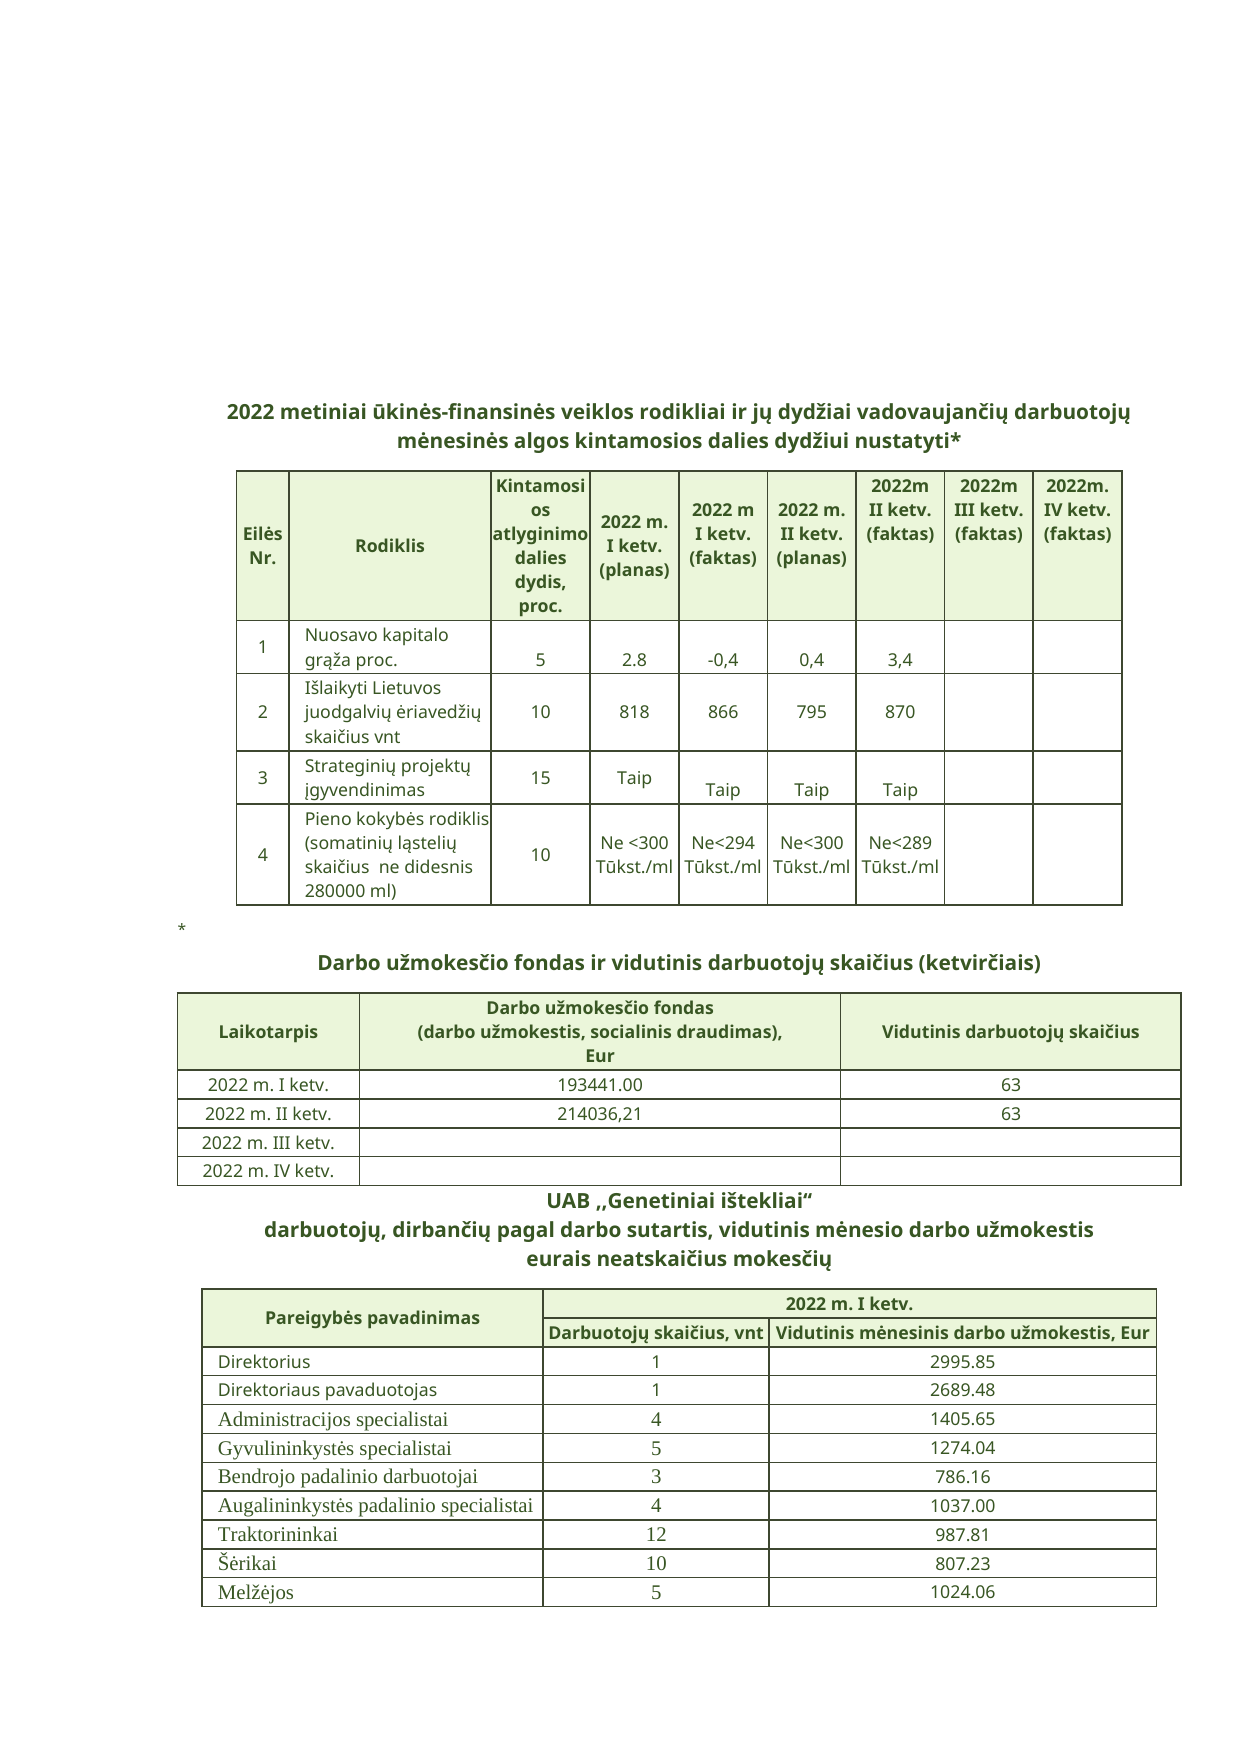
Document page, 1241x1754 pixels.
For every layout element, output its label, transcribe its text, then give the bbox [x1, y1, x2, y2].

table_cell Ne<289 Tūkst./ml [857, 805, 944, 904]
table_cell [945, 752, 1032, 803]
table_cell Strateginių projektų įgyvendinimas [290, 752, 490, 803]
table_cell 795 [768, 674, 855, 750]
table_header 2022 m. I ketv. [544, 1290, 1156, 1317]
table_cell Ne <300 Tūkst./ml [591, 805, 678, 904]
text * [177, 914, 1181, 940]
table_cell Darbuotojų skaičius, vnt [544, 1319, 768, 1346]
table_header Kintamosios atlyginimo dalies dydis, proc. [492, 472, 589, 620]
table_cell [1034, 805, 1121, 904]
table_cell Ne<294 Tūkst./ml [680, 805, 767, 904]
table_header 2022 m. I ketv. (planas) [591, 472, 678, 620]
table_header Darbo užmokesčio fondas (darbo užmokestis, socialinis draudimas), Eur [360, 994, 840, 1069]
text 2022 metiniai ūkinės-finansinės veiklos rodikliai ir jų dydžiai vadovaujančių darbuotojų mėnesinės algos kintamosios dalies dydžiui nustatyti* [177, 397, 1181, 454]
table_cell 1024.06 [770, 1578, 1156, 1606]
table_cell 4 [237, 805, 288, 904]
table_cell [360, 1129, 840, 1156]
table_cell Taip [857, 752, 944, 803]
table_cell Vidutinis mėnesinis darbo užmokestis, Eur [770, 1319, 1156, 1346]
table_cell 0,4 [768, 621, 855, 673]
table_header Rodiklis [290, 472, 490, 620]
table_cell 786.16 [770, 1463, 1156, 1490]
table_cell Melžėjos [203, 1578, 542, 1606]
table_cell 5 [544, 1434, 768, 1461]
table_cell Taip [680, 752, 767, 803]
table_cell 3 [237, 752, 288, 803]
table_cell [1034, 674, 1121, 750]
table_cell [945, 621, 1032, 673]
table_cell 1274.04 [770, 1434, 1156, 1461]
table_cell 2022 m. II ketv. [178, 1100, 359, 1127]
table_header 2022 m. II ketv. (planas) [768, 472, 855, 620]
table_cell 2995.85 [770, 1348, 1156, 1375]
table_cell Augalininkystės padalinio specialistai [203, 1492, 542, 1519]
table_cell Gyvulininkystės specialistai [203, 1434, 542, 1461]
table_cell Direktoriaus pavaduotojas [203, 1376, 542, 1404]
table_cell 2022 m. IV ketv. [178, 1157, 359, 1185]
table_header Eilės Nr. [237, 472, 288, 620]
table_cell 2022 m. III ketv. [178, 1129, 359, 1156]
table_cell [1034, 621, 1121, 673]
table_cell 10 [492, 674, 589, 750]
table_header Laikotarpis [178, 994, 359, 1069]
table_header 2022m II ketv. (faktas) [857, 472, 944, 620]
table_cell 5 [544, 1578, 768, 1606]
table_cell 10 [492, 805, 589, 904]
table_cell 12 [544, 1521, 768, 1548]
table_cell 5 [492, 621, 589, 673]
table_cell 1405.65 [770, 1405, 1156, 1432]
table_cell Administracijos specialistai [203, 1405, 542, 1432]
table_header 2022m III ketv. (faktas) [945, 472, 1032, 620]
table_cell Išlaikyti Lietuvos juodgalvių ėriavedžių skaičius vnt [290, 674, 490, 750]
table_cell [841, 1129, 1180, 1156]
table_cell 1037.00 [770, 1492, 1156, 1519]
table_cell [360, 1157, 840, 1185]
table_cell 2 [237, 674, 288, 750]
table_cell [945, 674, 1032, 750]
table_cell 1 [237, 621, 288, 673]
table_cell [1034, 752, 1121, 803]
table_header Vidutinis darbuotojų skaičius [841, 994, 1180, 1069]
text UAB ,,Genetiniai ištekliai‘‘ darbuotojų, dirbančių pagal darbo sutartis, vidutinis mėnesio darbo užmokestis eurais neatskaičius mokesčių [177, 1186, 1181, 1273]
table_cell 15 [492, 752, 589, 803]
table_cell 1 [544, 1348, 768, 1375]
table_cell [945, 805, 1032, 904]
table_cell 193441.00 [360, 1071, 840, 1098]
table_cell 1 [544, 1376, 768, 1404]
table_cell -0,4 [680, 621, 767, 673]
table_cell Taip [768, 752, 855, 803]
text Darbo užmokesčio fondas ir vidutinis darbuotojų skaičius (ketvirčiais) [177, 948, 1181, 976]
table_cell 2689.48 [770, 1376, 1156, 1404]
table_cell Pieno kokybės rodiklis (somatinių ląstelių skaičius ne didesnis 280000 ml) [290, 805, 490, 904]
table_cell [841, 1157, 1180, 1185]
table_cell 866 [680, 674, 767, 750]
table_cell 10 [544, 1550, 768, 1577]
table_header Pareigybės pavadinimas [203, 1290, 542, 1346]
table_cell Direktorius [203, 1348, 542, 1375]
table_cell 4 [544, 1405, 768, 1432]
table_cell 3,4 [857, 621, 944, 673]
table_header 2022m. IV ketv. (faktas) [1034, 472, 1121, 620]
table_cell Ne<300 Tūkst./ml [768, 805, 855, 904]
table_cell 987.81 [770, 1521, 1156, 1548]
table_cell 214036,21 [360, 1100, 840, 1127]
table_cell Traktorininkai [203, 1521, 542, 1548]
table_cell 807.23 [770, 1550, 1156, 1577]
table_cell 2.8 [591, 621, 678, 673]
table_cell 63 [841, 1071, 1180, 1098]
table_cell Taip [591, 752, 678, 803]
table_cell Šėrikai [203, 1550, 542, 1577]
table_cell 870 [857, 674, 944, 750]
table_header 2022 m I ketv. (faktas) [680, 472, 767, 620]
table_cell 4 [544, 1492, 768, 1519]
table_cell Nuosavo kapitalo grąža proc. [290, 621, 490, 673]
table_cell 3 [544, 1463, 768, 1490]
table_cell 2022 m. I ketv. [178, 1071, 359, 1098]
table_cell Bendrojo padalinio darbuotojai [203, 1463, 542, 1490]
table_cell 63 [841, 1100, 1180, 1127]
table_cell 818 [591, 674, 678, 750]
